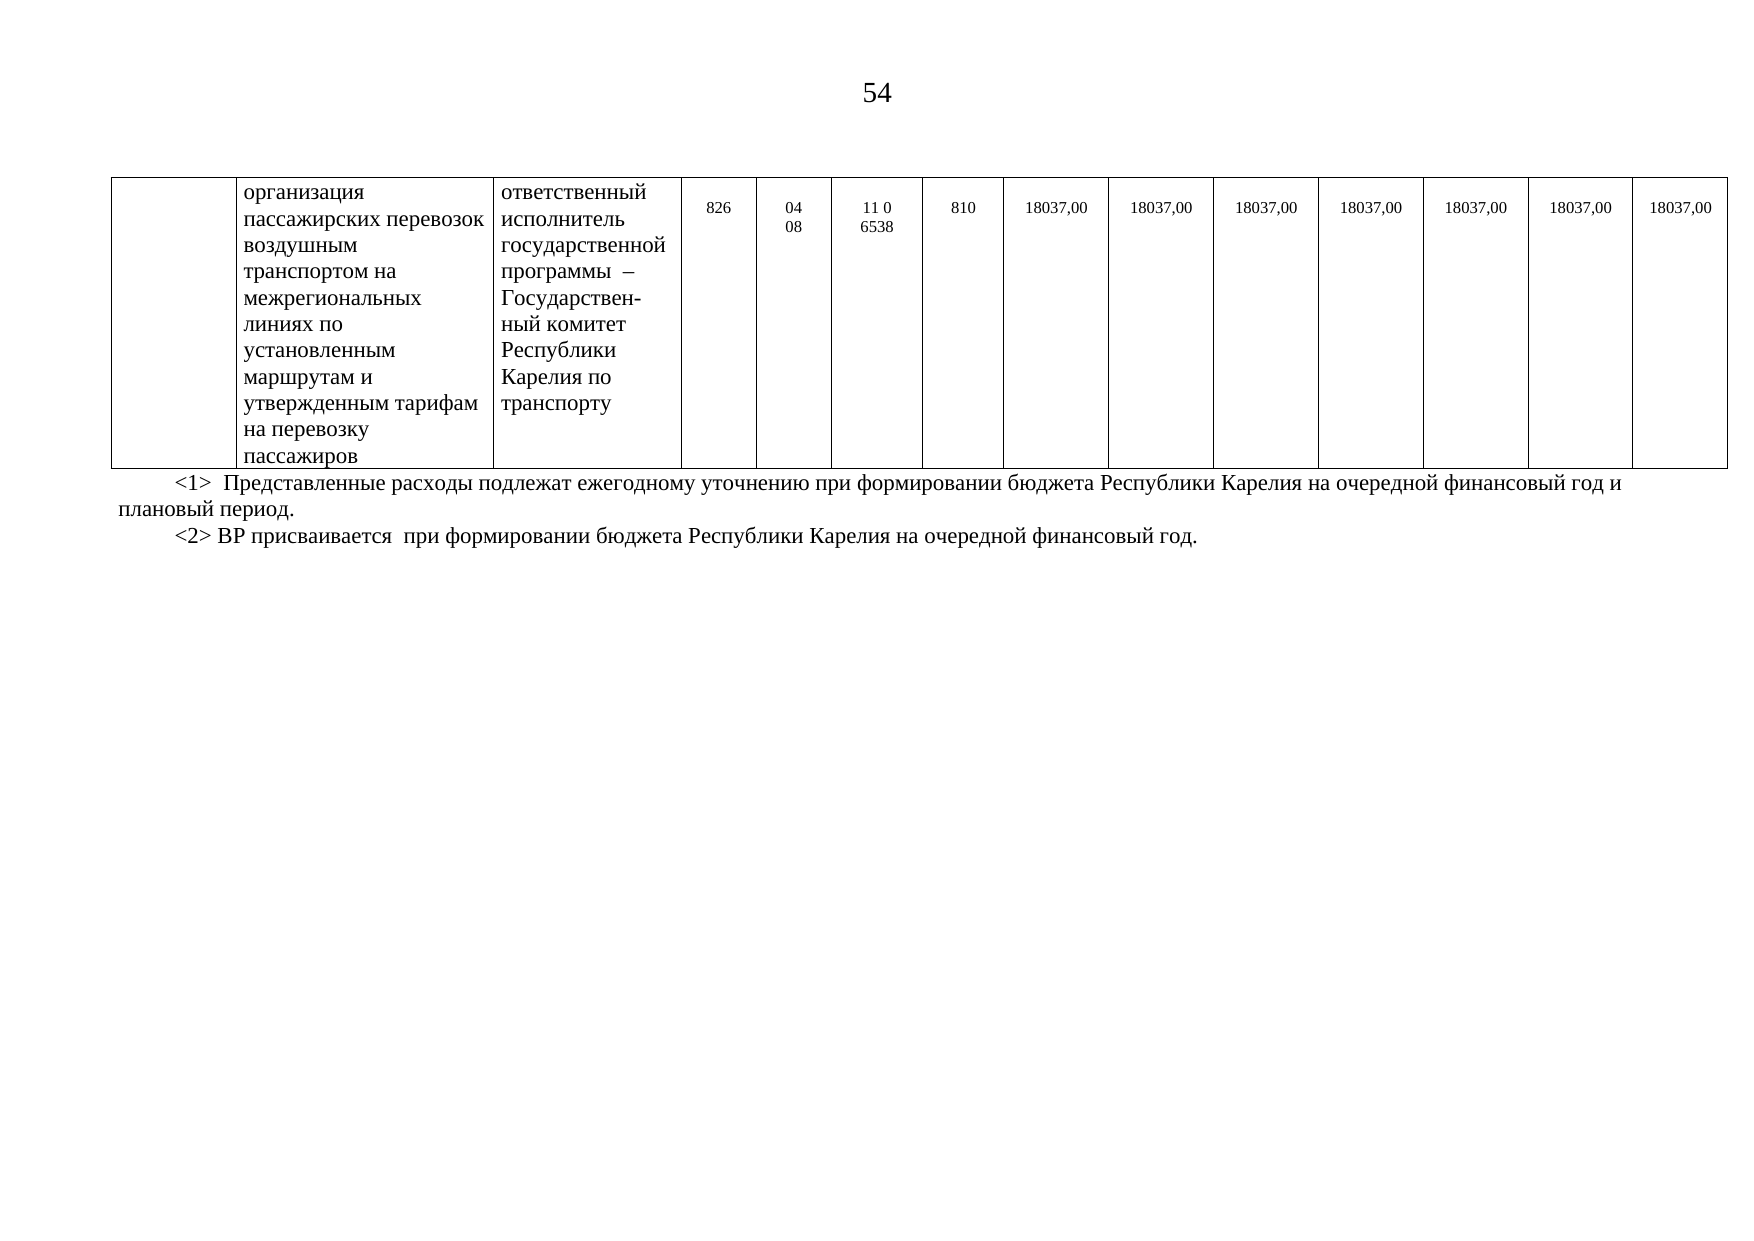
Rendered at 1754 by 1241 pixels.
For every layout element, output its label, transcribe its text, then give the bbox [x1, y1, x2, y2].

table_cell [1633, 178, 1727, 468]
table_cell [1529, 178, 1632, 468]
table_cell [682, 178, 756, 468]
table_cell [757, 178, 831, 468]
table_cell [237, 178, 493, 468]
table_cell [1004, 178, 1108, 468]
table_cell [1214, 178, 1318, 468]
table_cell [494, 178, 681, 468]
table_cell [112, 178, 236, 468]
text <1> Представленные расходы подлежат ежегодному уточнению при формировании бюджета Республики Карелия на очередной финансовый год и плановый период. [118, 469, 1636, 522]
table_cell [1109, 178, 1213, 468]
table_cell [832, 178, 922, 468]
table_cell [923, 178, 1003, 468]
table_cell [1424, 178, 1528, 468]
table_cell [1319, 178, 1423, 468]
text <2> ВР присваивается при формировании бюджета Республики Карелия на очередной финансовый год. [118, 522, 1636, 548]
